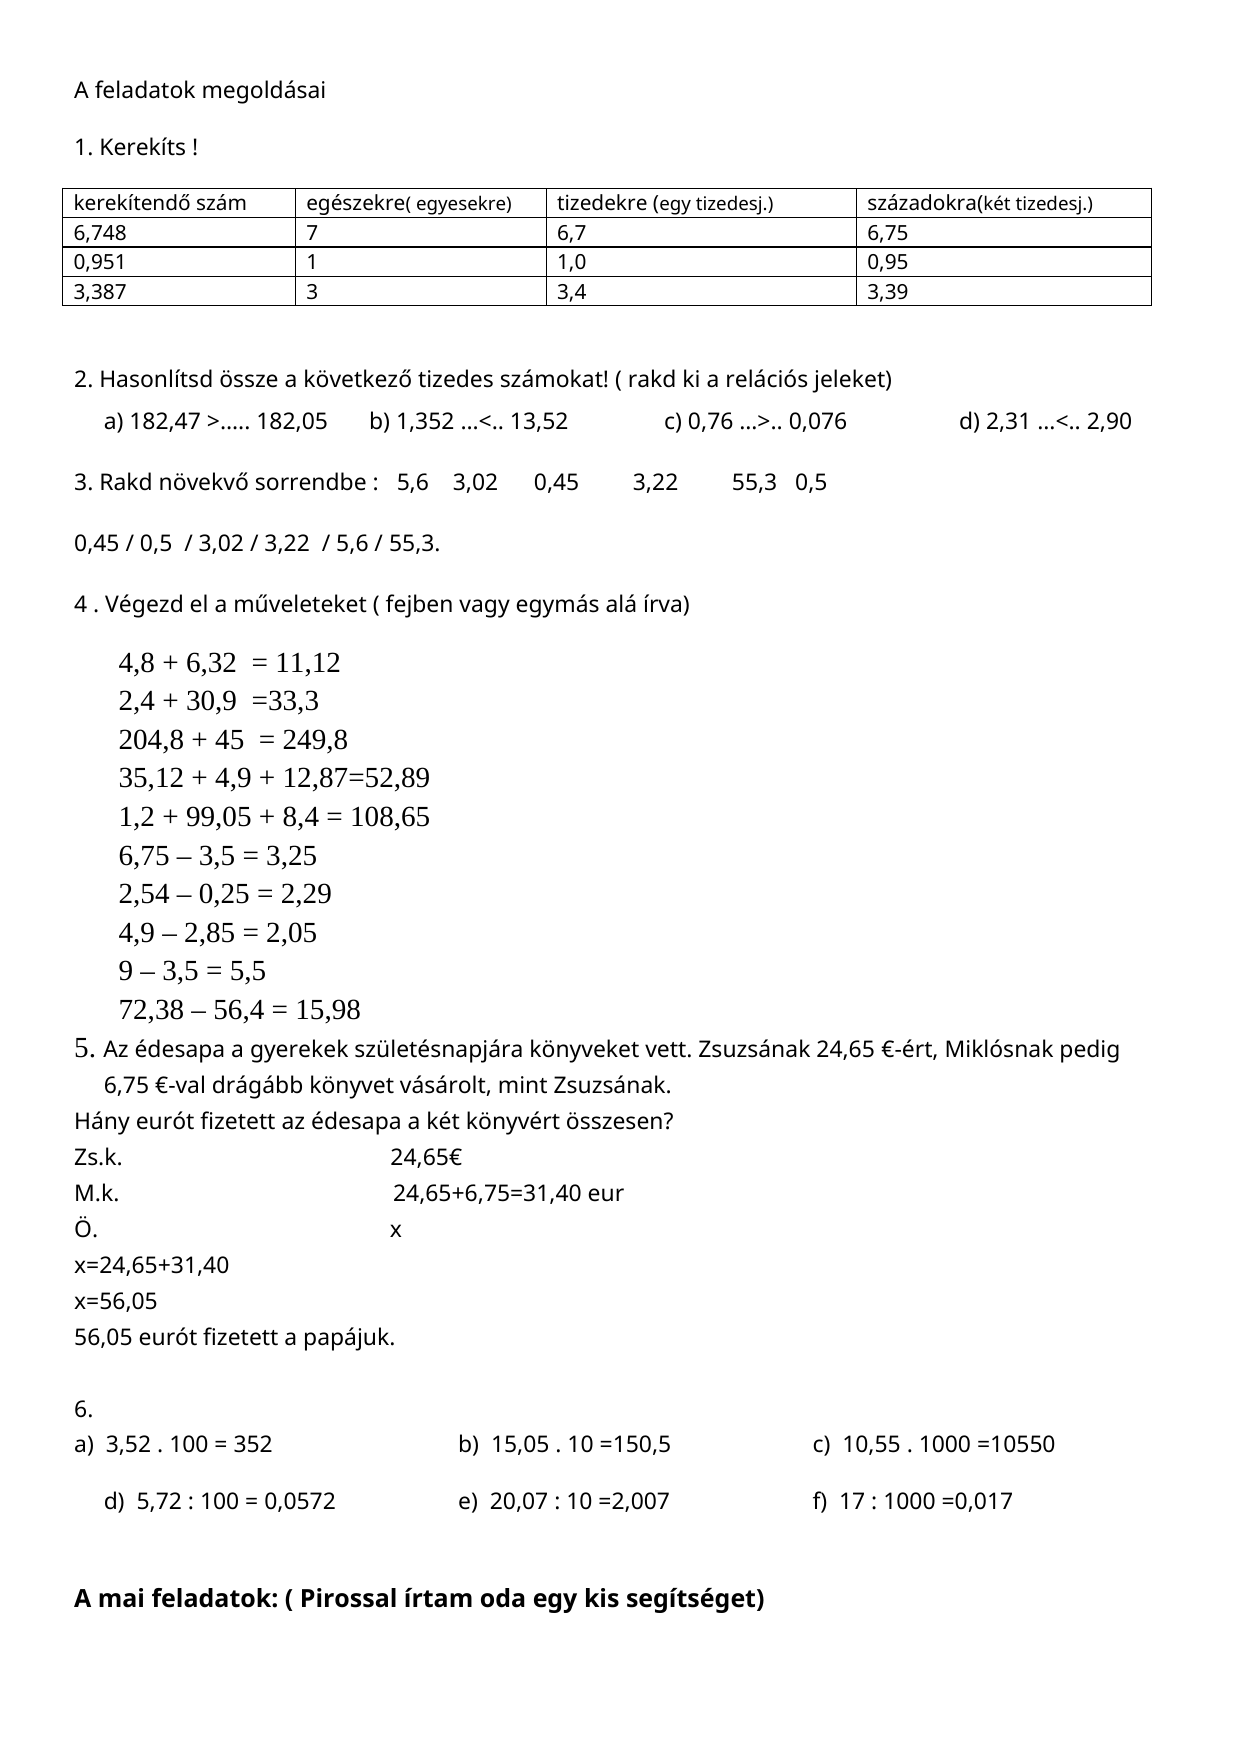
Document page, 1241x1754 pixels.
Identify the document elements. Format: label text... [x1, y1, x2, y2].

table_cell 0,951 [63, 248, 295, 276]
table_cell 6,748 [63, 218, 295, 246]
text A feladatok megoldásai [74, 74, 1152, 105]
table_cell 7 [296, 218, 546, 246]
table_header századokra(két tizedesj.) [857, 189, 1151, 217]
text Hány eurót fizetett az édesapa a két könyvért összesen? [74, 1105, 1152, 1136]
table_cell 3,39 [857, 277, 1151, 305]
table_cell 6,75 [857, 218, 1151, 246]
table_header egészekre( egyesekre) [296, 189, 546, 217]
text d) 5,72 : 100 = 0,0572 e) 20,07 : 10 =2,007 f) 17 : 1000 =0,017 [74, 1485, 1152, 1516]
list 72,38 – 56,4 = 15,98 [118, 992, 1152, 1025]
text 1. Kerekíts ! [74, 131, 1152, 162]
table_cell 1,0 [547, 248, 856, 276]
list 35,12 + 4,9 + 12,87=52,89 [118, 761, 1152, 794]
table_cell 0,95 [857, 248, 1151, 276]
text M.k. 24,65+6,75=31,40 eur [74, 1177, 1152, 1208]
text 3. Rakd növekvő sorrendbe : 5,6 3,02 0,45 3,22 55,3 0,5 [74, 466, 1152, 497]
text 2. Hasonlítsd össze a következő tizedes számokat! ( rakd ki a relációs jeleket) [74, 363, 1152, 394]
list A mai feladatok: ( Pirossal írtam oda egy kis segítséget) [74, 1581, 1152, 1615]
text 5. Az édesapa a gyerekek születésnapjára könyveket vett. Zsuzsának 24,65 €-ért, Miklósnak pedig 6,75 €-val drágább könyvet vásárolt, mint Zsuzsának. [74, 1030, 1152, 1100]
text a) 182,47 >….. 182,05 b) 1,352 …<.. 13,52 c) 0,76 …>.. 0,076 d) 2,31 …<.. 2,90 [74, 405, 1152, 437]
text a) 3,52 . 100 = 352 b) 15,05 . 10 =150,5 c) 10,55 . 1000 =10550 [74, 1428, 1152, 1460]
table_cell 3 [296, 277, 546, 305]
list 204,8 + 45 = 249,8 [118, 722, 1152, 756]
table_header tizedekre (egy tizedesj.) [547, 189, 856, 217]
text Zs.k. 24,65€ [74, 1141, 1152, 1172]
list 2,54 – 0,25 = 2,29 [118, 876, 1152, 910]
list 6,75 – 3,5 = 3,25 [118, 838, 1152, 871]
table_header kerekítendő szám [63, 189, 295, 217]
text x=56,05 [74, 1285, 1152, 1316]
text 6. [74, 1392, 1152, 1424]
table_cell 3,4 [547, 277, 856, 305]
text x=24,65+31,40 [74, 1249, 1152, 1280]
list 4,9 – 2,85 = 2,05 [118, 915, 1152, 948]
list 9 – 3,5 = 5,5 [118, 953, 1152, 987]
table_cell 1 [296, 248, 546, 276]
table_cell 3,387 [63, 277, 295, 305]
text 56,05 eurót fizetett a papájuk. [74, 1321, 1152, 1352]
text 4 . Végezd el a műveleteket ( fejben vagy egymás alá írva) [74, 588, 1152, 619]
list 4,8 + 6,32 = 11,12 [118, 645, 1152, 678]
list 2,4 + 30,9 =33,3 [118, 683, 1152, 717]
text Ö. x [74, 1213, 1152, 1244]
list 1,2 + 99,05 + 8,4 = 108,65 [118, 799, 1152, 833]
table_cell 6,7 [547, 218, 856, 246]
text 0,45 / 0,5 / 3,02 / 3,22 / 5,6 / 55,3. [74, 527, 1152, 558]
